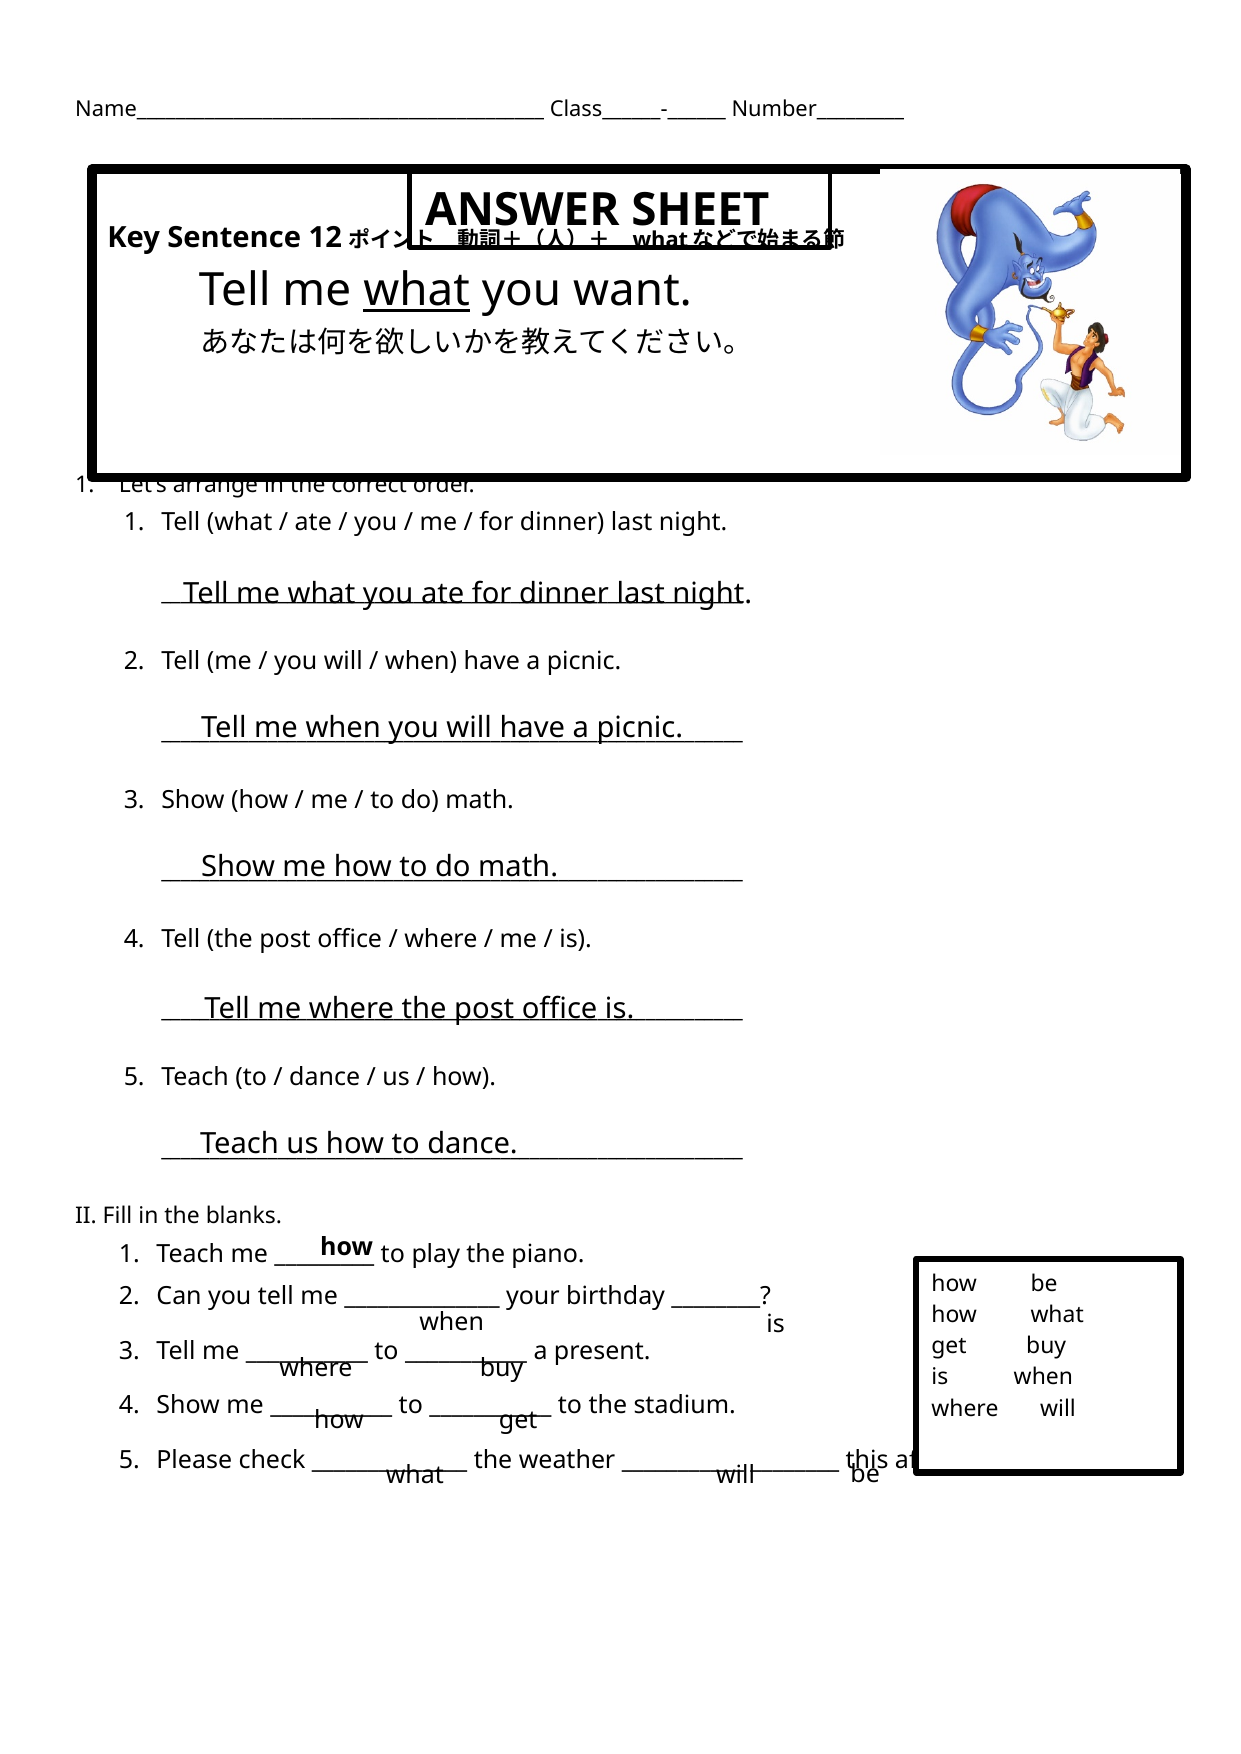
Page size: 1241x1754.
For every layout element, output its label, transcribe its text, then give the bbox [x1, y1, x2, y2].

list ____________________________________________________________ [161, 1129, 1165, 1166]
list Let’s arrange in the correct order. [75, 464, 1165, 502]
list Can you tell me ______________ your birthday ________? [119, 1276, 913, 1314]
list Tell (me / you will / when) have a picnic. [123, 641, 1165, 678]
list ____________________________________________________________ [161, 990, 1165, 1028]
list ____________________________________________________________ [161, 851, 1165, 889]
list Tell (the post office / where / me / is). [123, 918, 1165, 956]
text II. Fill in the blanks. [75, 1196, 1165, 1234]
list Tell (what / ate / you / me / for dinner) last night. [123, 502, 1165, 539]
list Please check ______________ the weather ___________ ________ this afternoon. [119, 1440, 1165, 1477]
list ____________________________________________________________ [161, 712, 1165, 750]
list Teach me _________ to play the piano. [119, 1234, 1165, 1271]
list Teach (to / dance / us / how). [123, 1057, 1165, 1095]
picture [880, 169, 1181, 455]
text Name__________________________________________ Class______-______ Number_________ [75, 89, 1165, 127]
list Show me ___________ to ___________ to the stadium. [119, 1385, 913, 1423]
list Show (how / me / to do) math. [123, 780, 1165, 817]
list ____________________________________________________________ [161, 573, 1165, 611]
list Tell me ___________ to ___________ a present. [119, 1331, 913, 1368]
